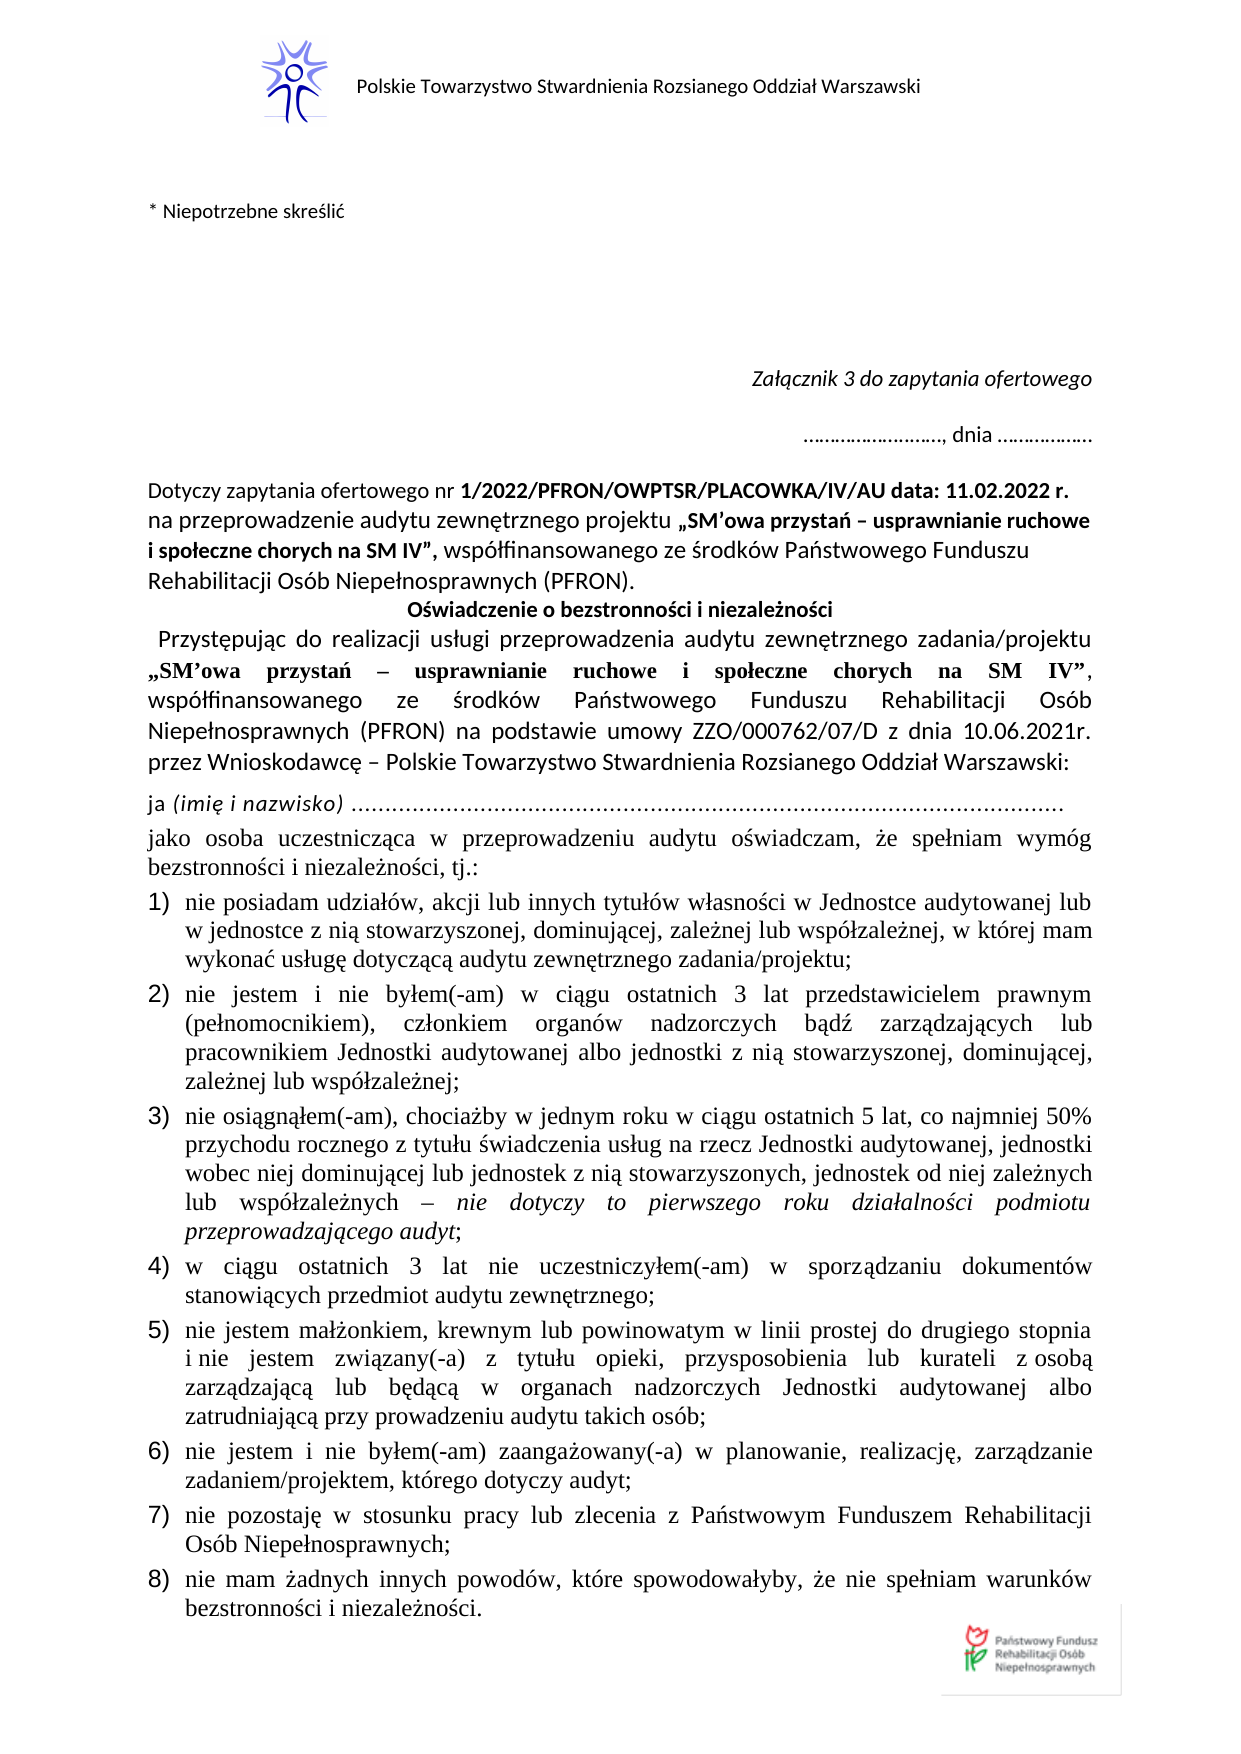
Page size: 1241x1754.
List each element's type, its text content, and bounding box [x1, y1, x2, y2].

picture [941, 1604, 1123, 1697]
text Przystępując do realizacji usługi przeprowadzenia audytu zewnętrznego zadania/projektu „SM’owa przystań – usprawnianie ruchowe i społeczne chorych na SM IV”, współfinansowanego ze środków Państwowego Funduszu Rehabilitacji Osób Niepełnosprawnych (PFRON) na podstawie umowy ZZO/000762/07/D z dnia 10.06.2021r. przez Wnioskodawcę – Polskie Towarzystwo Stwardnienia Rozsianego Oddział Warszawski: [148, 624, 1093, 776]
list nie jestem małżonkiem, krewnym lub powinowatym w linii prostej do drugiego stopnia i nie jestem związany(-a) z tytułu opieki, przysposobienia lub kurateli z osobą zarządzającą lub będącą w organach nadzorczych Jednostki audytowanej albo zatrudniającą przy prowadzeniu audytu takich osób; [148, 1315, 1093, 1430]
subtitle Oświadczenie o bezstronności i niezależności [148, 596, 1093, 624]
list nie jestem i nie byłem(-am) w ciągu ostatnich 3 lat przedstawicielem prawnym (pełnomocnikiem), członkiem organów nadzorczych bądź zarządzających lub pracownikiem Jednostki audytowanej albo jednostki z nią stowarzyszonej, dominującej, zależnej lub współzależnej; [148, 979, 1093, 1094]
text ja (imię i nazwisko) ......................................................................................................... [148, 789, 1093, 817]
text Załącznik 3 do zapytania ofertowego [148, 364, 1093, 392]
list nie jestem i nie byłem(-am) zaangażowany(-a) w planowanie, realizację, zarządzanie zadaniem/projektem, którego dotyczy audyt; [148, 1436, 1093, 1494]
list nie mam żadnych innych powodów, które spowodowałyby, że nie spełniam warunków bezstronności i niezależności. [148, 1564, 1093, 1621]
picture [260, 35, 330, 127]
list nie posiadam udziałów, akcji lub innych tytułów własności w Jednostce audytowanej lub w jednostce z nią stowarzyszonej, dominującej, zależnej lub współzależnej, w której mam wykonać usługę dotyczącą audytu zewnętrznego zadania/projektu; [148, 887, 1093, 973]
text Dotyczy zapytania ofertowego nr 1/2022/PFRON/OWPTSR/PLACOWKA/IV/AU data: 11.02.2022 r. na przeprowadzenie audytu zewnętrznego projektu „SM’owa przystań – usprawnianie ruchowe i społeczne chorych na SM IV”, współfinansowanego ze środków Państwowego Funduszu Rehabilitacji Osób Niepełnosprawnych (PFRON). [148, 476, 1093, 596]
text jako osoba uczestnicząca w przeprowadzeniu audytu oświadczam, że spełniam wymóg bezstronności i niezależności, tj.: [148, 823, 1093, 881]
text * Niepotrzebne skreślić [148, 198, 1093, 224]
list w ciągu ostatnich 3 lat nie uczestniczyłem(-am) w sporządzaniu dokumentów stanowiących przedmiot audytu zewnętrznego; [148, 1251, 1093, 1308]
list nie osiągnąłem(-am), chociażby w jednym roku w ciągu ostatnich 5 lat, co najmniej 50% przychodu rocznego z tytułu świadczenia usług na rzecz Jednostki audytowanej, jednostki wobec niej dominującej lub jednostek z nią stowarzyszonych, jednostek od niej zależnych lub współzależnych – nie dotyczy to pierwszego roku działalności podmiotu przeprowadzającego audyt; [148, 1101, 1093, 1244]
list nie pozostaję w stosunku pracy lub zlecenia z Państwowym Funduszem Rehabilitacji Osób Niepełnosprawnych; [148, 1500, 1093, 1557]
text ………………..……, dnia ……………… [148, 420, 1093, 448]
